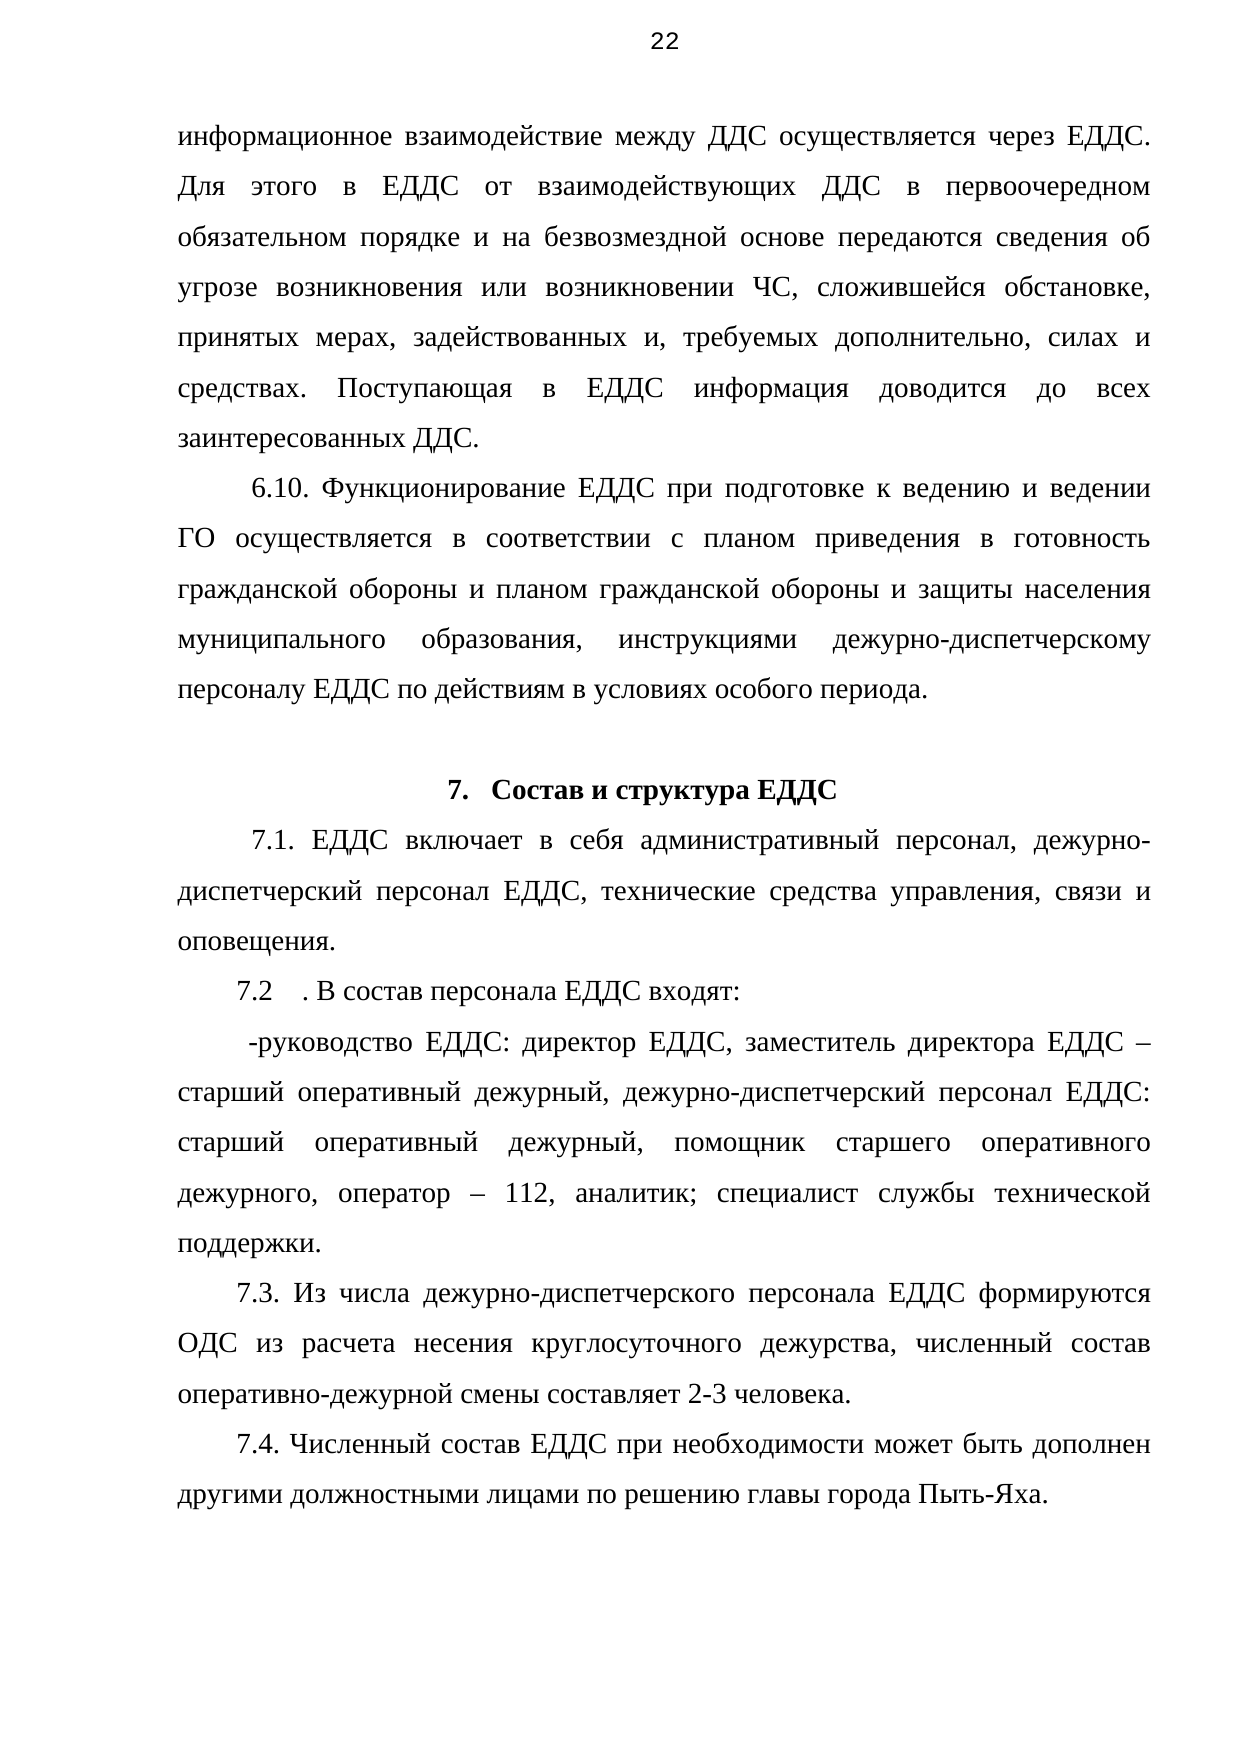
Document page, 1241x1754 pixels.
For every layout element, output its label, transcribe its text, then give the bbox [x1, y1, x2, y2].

text 7.1. ЕДДС включает в себя административный персонал, дежурно-диспетчерский персонал ЕДДС, технические средства управления, связи и оповещения. [177, 822, 1152, 957]
text 6.10. Функционирование ЕДДС при подготовке к ведению и ведении ГО осуществляется в соответствии с планом приведения в готовность гражданской обороны и планом гражданской обороны и защиты населения муниципального образования, инструкциями дежурно-диспетчерскому персоналу ЕДДС по действиям в условиях особого периода. [177, 470, 1152, 705]
text -руководство ЕДДС: директор ЕДДС, заместитель директора ЕДДС – старший оперативный дежурный, дежурно-диспетчерский персонал ЕДДС: старший оперативный дежурный, помощник старшего оперативного дежурного, оператор – 112, аналитик; специалист службы технической поддержки. [177, 1024, 1152, 1258]
list . В состав персонала ЕДДС входят: [177, 973, 1152, 1007]
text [177, 118, 1152, 453]
text 7.4. Численный состав ЕДДС при необходимости может быть дополнен другими должностными лицами по решению главы города Пыть-Яха. [177, 1426, 1152, 1510]
text 7.3. Из числа дежурно-диспетчерского персонала ЕДДС формируются ОДС из расчета несения круглосуточного дежурства, численный состав оперативно-дежурной смены составляет 2-3 человека. [177, 1275, 1152, 1409]
list Состав и структура ЕДДС [133, 772, 1152, 806]
